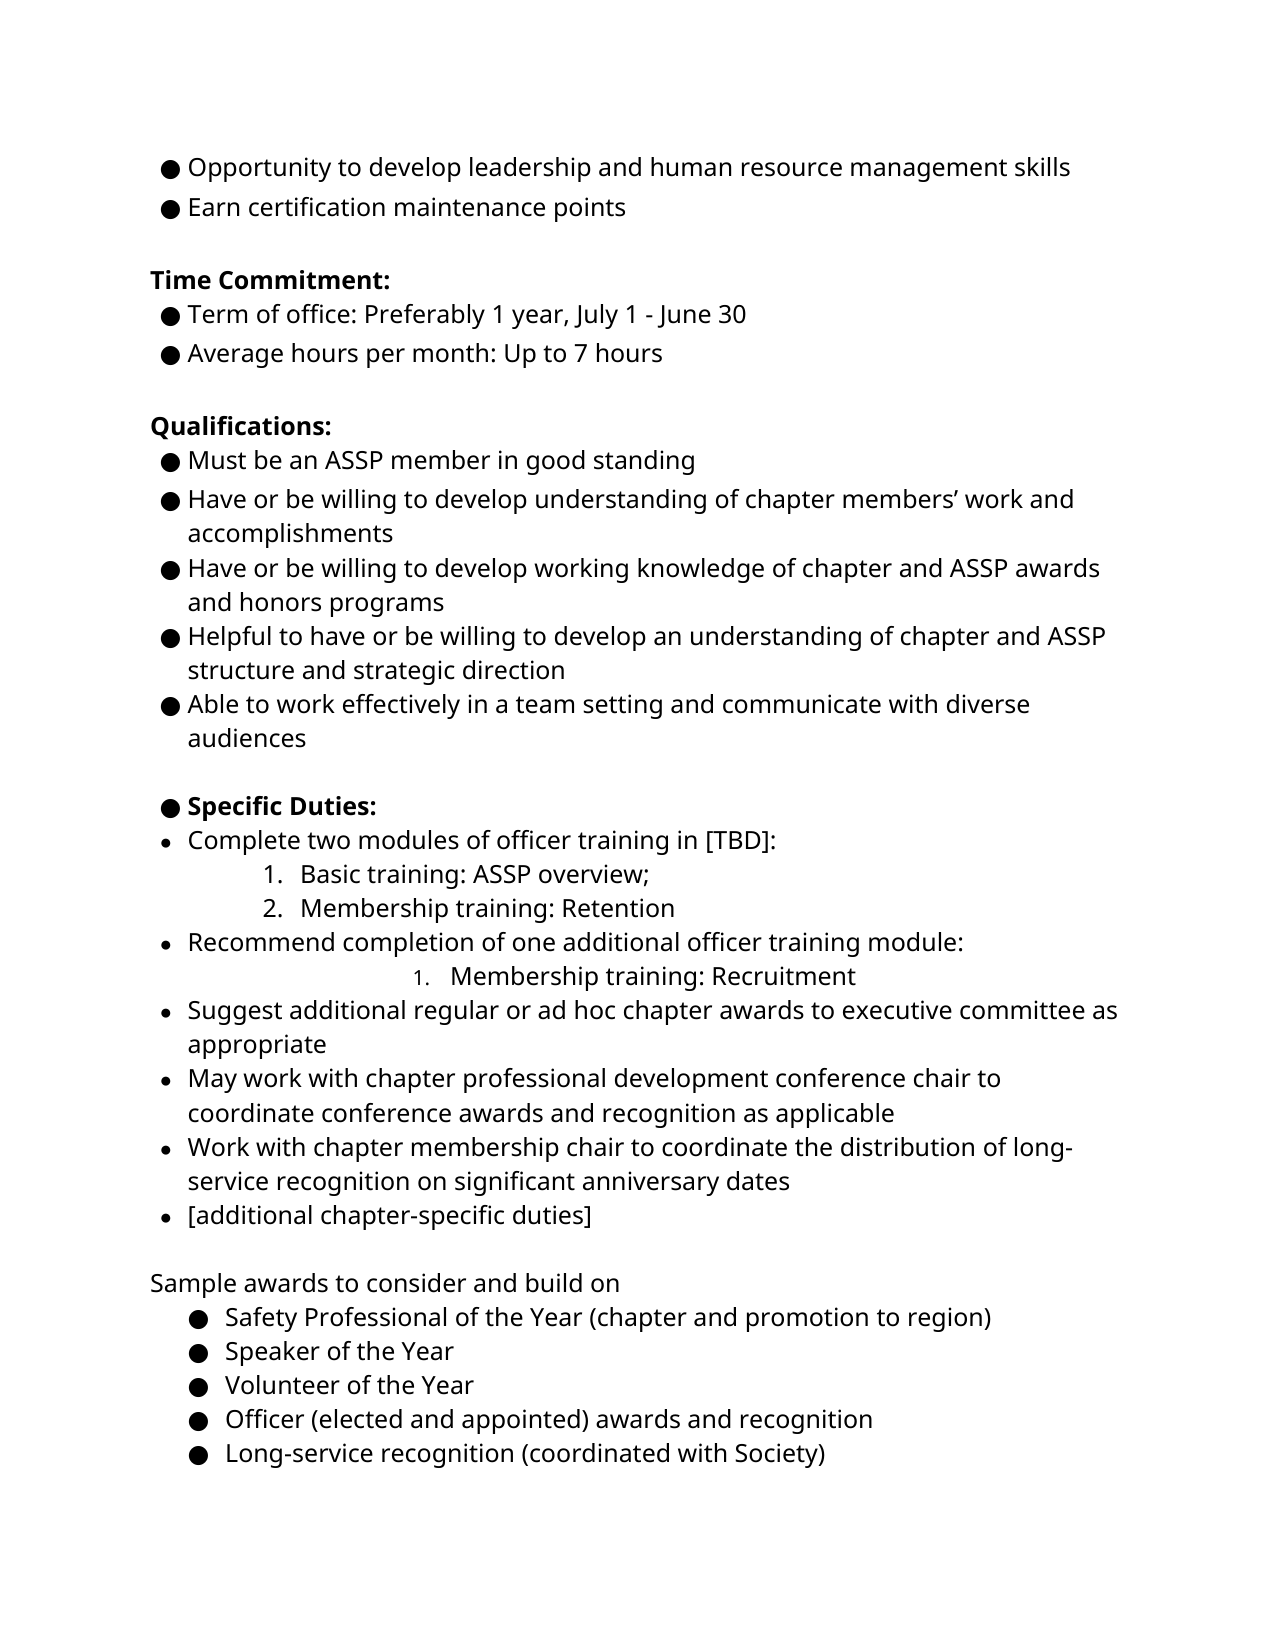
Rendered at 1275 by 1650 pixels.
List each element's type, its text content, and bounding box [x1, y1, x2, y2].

list Helpful to have or be willing to develop an understanding of chapter and ASSP structure and strategic direction [159, 618, 1125, 686]
list Term of office: Preferably 1 year, July 1 - June 30 [159, 296, 1125, 331]
list Work with chapter membership chair to coordinate the distribution of long-service recognition on significant anniversary dates [159, 1129, 1125, 1197]
list Have or be willing to develop understanding of chapter members’ work and accomplishments [159, 482, 1125, 550]
list Volunteer of the Year [187, 1368, 1125, 1402]
list Long-service recognition (coordinated with Society) [187, 1436, 1125, 1470]
list Must be an ASSP member in good standing [159, 443, 1125, 477]
text Time Commitment: [150, 262, 1125, 296]
text Sample awards to consider and build on [150, 1266, 1125, 1299]
list Specific Duties: [159, 789, 1125, 823]
list [additional chapter-specific duties] [159, 1197, 1125, 1231]
list Earn certification maintenance points [159, 189, 1125, 223]
list Have or be willing to develop working knowledge of chapter and ASSP awards and honors programs [159, 550, 1125, 618]
list Membership training: Retention [262, 891, 1125, 925]
list Able to work effectively in a team setting and communicate with diverse audiences [159, 686, 1125, 754]
list Officer (elected and appointed) awards and recognition [187, 1402, 1125, 1436]
list Basic training: ASSP overview; [262, 857, 1125, 891]
list Average hours per month: Up to 7 hours [159, 336, 1125, 370]
list Suggest additional regular or ad hoc chapter awards to executive committee as appropriate [159, 993, 1125, 1061]
list Opportunity to develop leadership and human resource management skills [159, 150, 1125, 184]
list Recommend completion of one additional officer training module: [159, 925, 1125, 959]
list Safety Professional of the Year (chapter and promotion to region) [187, 1299, 1125, 1334]
list Speaker of the Year [187, 1334, 1125, 1368]
list Membership training: Recruitment [412, 959, 1125, 993]
text Qualifications: [150, 409, 1125, 443]
list May work with chapter professional development conference chair to coordinate conference awards and recognition as applicable [159, 1061, 1125, 1129]
list Complete two modules of officer training in [TBD]: [159, 823, 1125, 857]
